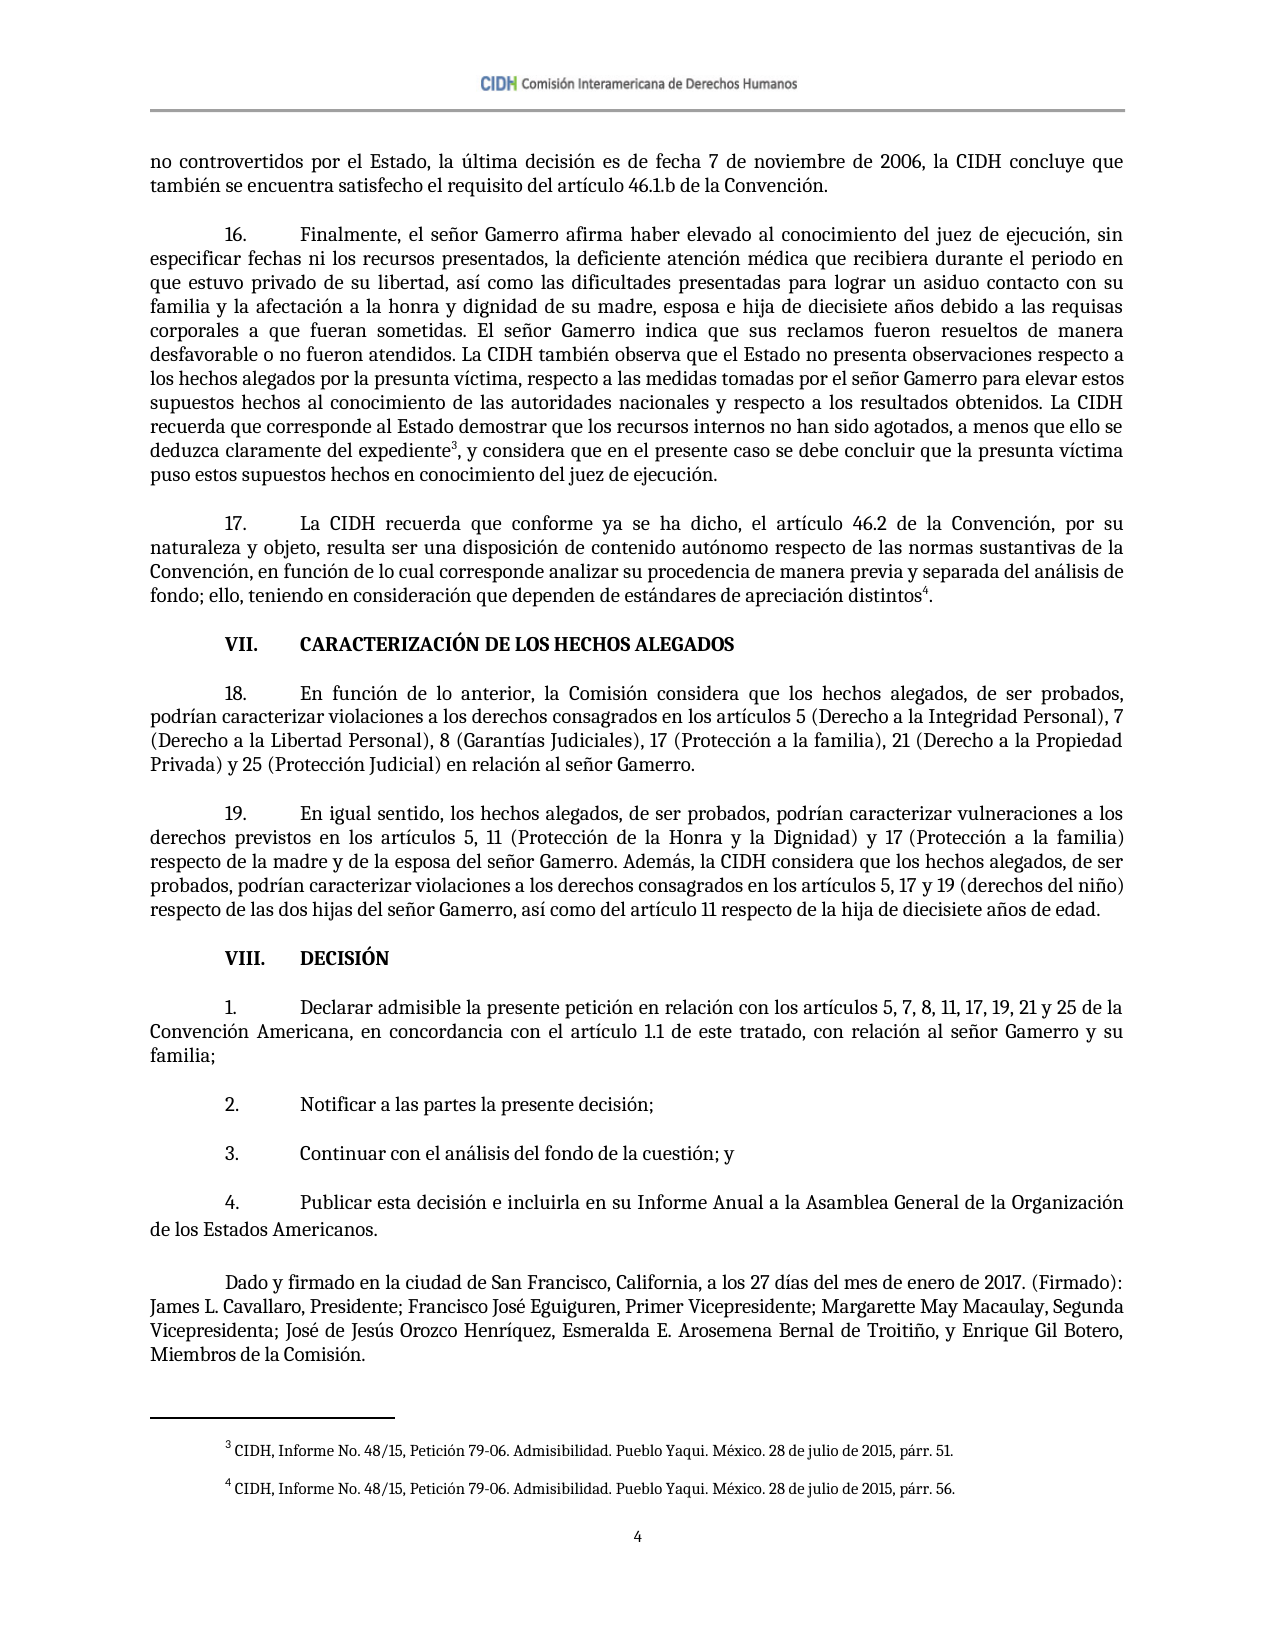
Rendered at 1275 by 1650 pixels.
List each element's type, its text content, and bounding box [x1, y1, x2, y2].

list Publicar esta decisión e incluirla en su Informe Anual a la Asamblea General de la Organización de los Estados Americanos. [150, 1191, 1125, 1242]
list Notificar a las partes la presente decisión; [150, 1093, 1125, 1117]
list En igual sentido, los hechos alegados, de ser probados, podrían caracterizar vulneraciones a los derechos previstos en los artículos 5, 11 (Protección de la Honra y la Dignidad) y 17 (Protección a la familia) respecto de la madre y de la esposa del señor Gamerro. Además, la CIDH considera que los hechos alegados, de ser probados, podrían caracterizar violaciones a los derechos consagrados en los artículos 5, 17 y 19 (derechos del niño) respecto de las dos hijas del señor Gamerro, así como del artículo 11 respecto de la hija de diecisiete años de edad. [150, 802, 1125, 922]
list VII. CARACTERIZACIÓN DE LOS HECHOS ALEGADOS [225, 632, 1125, 656]
list VIII. DECISIÓN [225, 947, 1125, 971]
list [150, 150, 1125, 198]
list En función de lo anterior, la Comisión considera que los hechos alegados, de ser probados, podrían caracterizar violaciones a los derechos consagrados en los artículos 5 (Derecho a la Integridad Personal), 7 (Derecho a la Libertad Personal), 8 (Garantías Judiciales), 17 (Protección a la familia), 21 (Derecho a la Propiedad Privada) y 25 (Protección Judicial) en relación al señor Gamerro. [150, 681, 1125, 777]
list La CIDH recuerda que conforme ya se ha dicho, el artículo 46.2 de la Convención, por su naturaleza y objeto, resulta ser una disposición de contenido autónomo respecto de las normas sustantivas de la Convención, en función de lo cual corresponde analizar su procedencia de manera previa y separada del análisis de fondo; ello, teniendo en consideración que dependen de estándares de apreciación distintos. [150, 511, 1125, 607]
list Finalmente, el señor Gamerro afirma haber elevado al conocimiento del juez de ejecución, sin especificar fechas ni los recursos presentados, la deficiente atención médica que recibiera durante el periodo en que estuvo privado de su libertad, así como las dificultades presentadas para lograr un asiduo contacto con su familia y la afectación a la honra y dignidad de su madre, esposa e hija de diecisiete años debido a las requisas corporales a que fueran sometidas. El señor Gamerro indica que sus reclamos fueron resueltos de manera desfavorable o no fueron atendidos. La CIDH también observa que el Estado no presenta observaciones respecto a los hechos alegados por la presunta víctima, respecto a las medidas tomadas por el señor Gamerro para elevar estos supuestos hechos al conocimiento de las autoridades nacionales y respecto a los resultados obtenidos. La CIDH recuerda que corresponde al Estado demostrar que los recursos internos no han sido agotados, a menos que ello se deduzca claramente del expediente, y considera que en el presente caso se debe concluir que la presunta víctima puso estos supuestos hechos en conocimiento del juez de ejecución. [150, 223, 1125, 486]
text Dado y firmado en la ciudad de San Francisco, California, a los 27 días del mes de enero de 2017. (Firmado): James L. Cavallaro, Presidente; Francisco José Eguiguren, Primer Vicepresidente; Margarette May Macaulay, Segunda Vicepresidenta; José de Jesús Orozco Henríquez, Esmeralda E. Arosemena Bernal de Troitiño, y Enrique Gil Botero, Miembros de la Comisión. [150, 1271, 1125, 1366]
list Continuar con el análisis del fondo de la cuestión; y [150, 1142, 1125, 1166]
picture [475, 75, 800, 93]
list Declarar admisible la presente petición en relación con los artículos 5, 7, 8, 11, 17, 19, 21 y 25 de la Convención Americana, en concordancia con el artículo 1.1 de este tratado, con relación al señor Gamerro y su familia; [150, 996, 1125, 1068]
